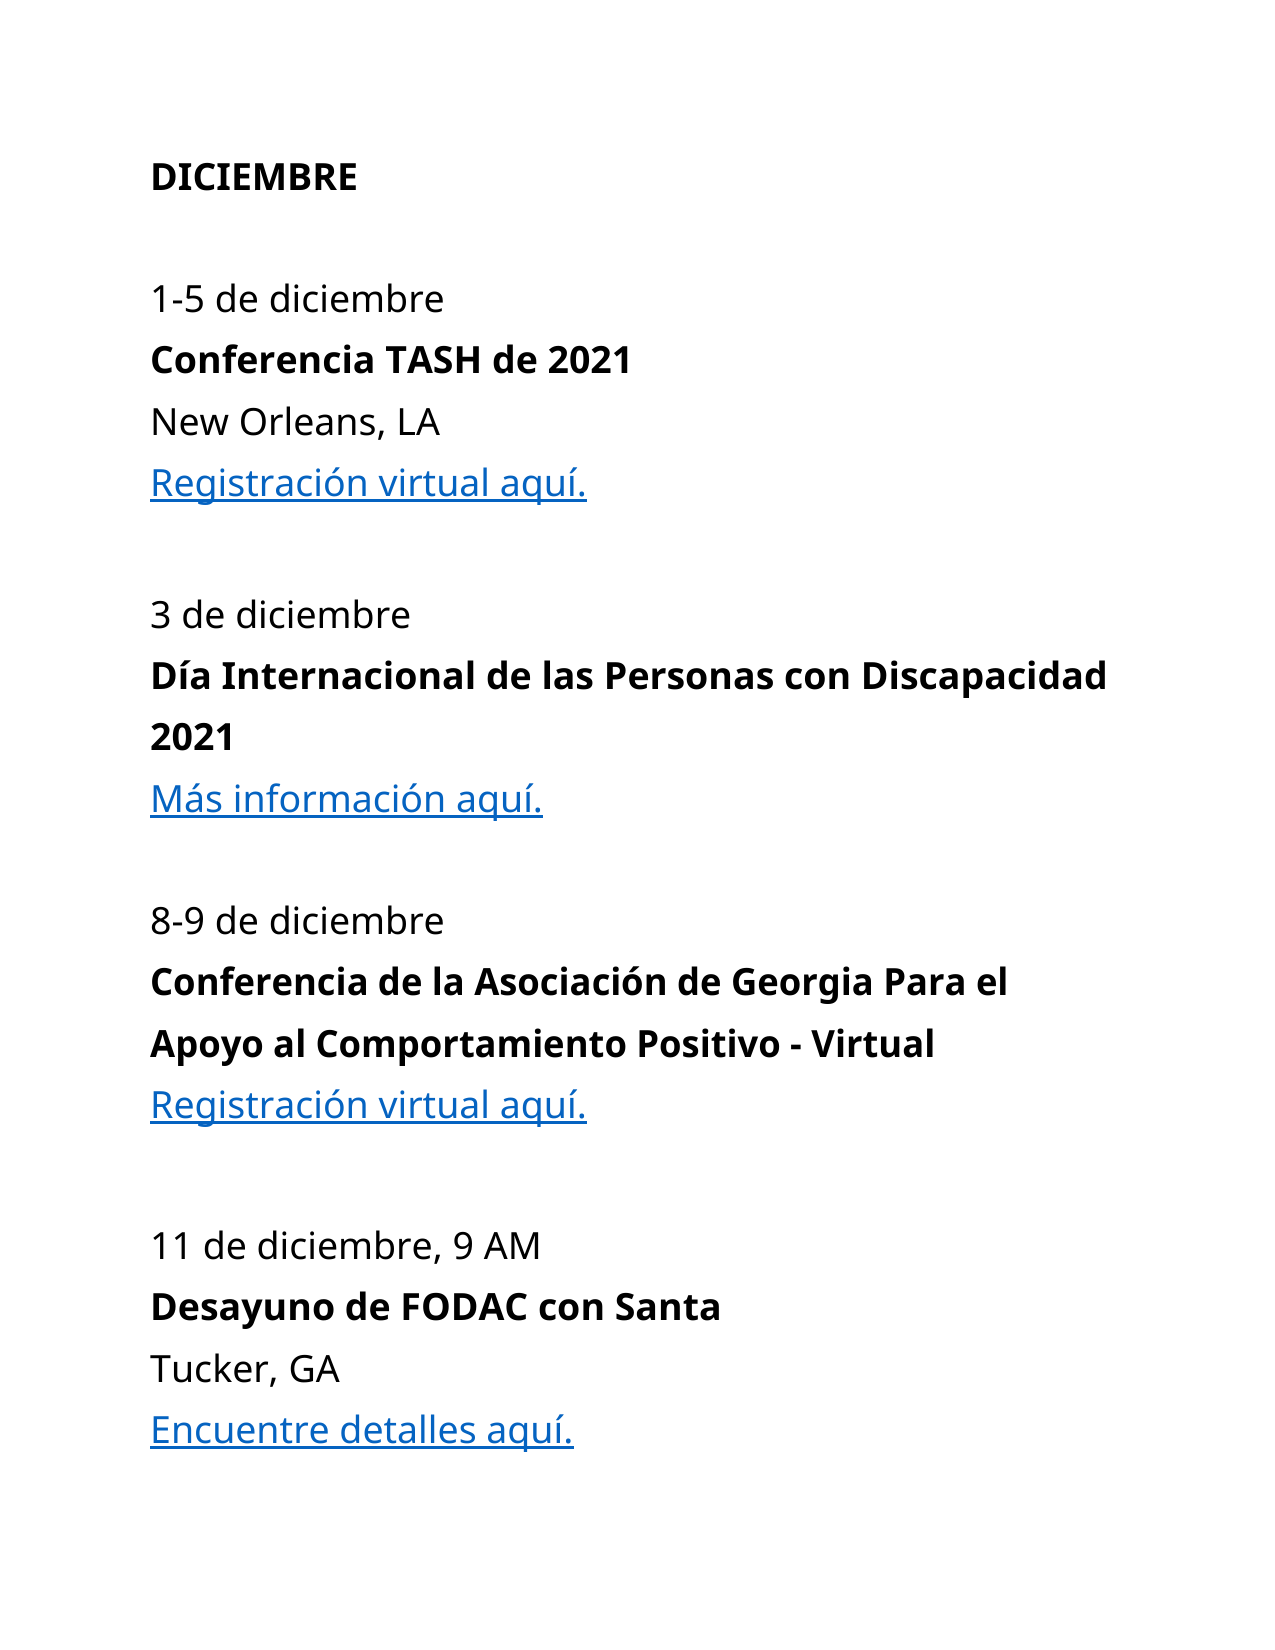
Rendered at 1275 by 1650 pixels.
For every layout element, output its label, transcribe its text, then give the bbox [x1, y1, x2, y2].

text 11 de diciembre, 9 AM [150, 1219, 1125, 1270]
text New Orleans, LA Registración virtual aquí. [150, 395, 1125, 507]
text Conferencia de la Asociación de Georgia Para el Apoyo al Comportamiento Positivo - Virtual Registración virtual aquí. [150, 956, 1125, 1129]
text 3 de diciembre [150, 588, 1125, 639]
text Desayuno de FODAC con Santa Tucker, GA [150, 1281, 1125, 1393]
text 1-5 de diciembre [150, 272, 1125, 323]
text Conferencia TASH de 2021 [150, 334, 1125, 385]
text Día Internacional de las Personas con Discapacidad 2021 [150, 649, 1125, 762]
text Más información aquí. [150, 772, 1125, 823]
text DICIEMBRE [150, 150, 1125, 201]
text 8-9 de diciembre [150, 894, 1125, 945]
text Encuentre detalles aquí. [150, 1403, 1125, 1454]
